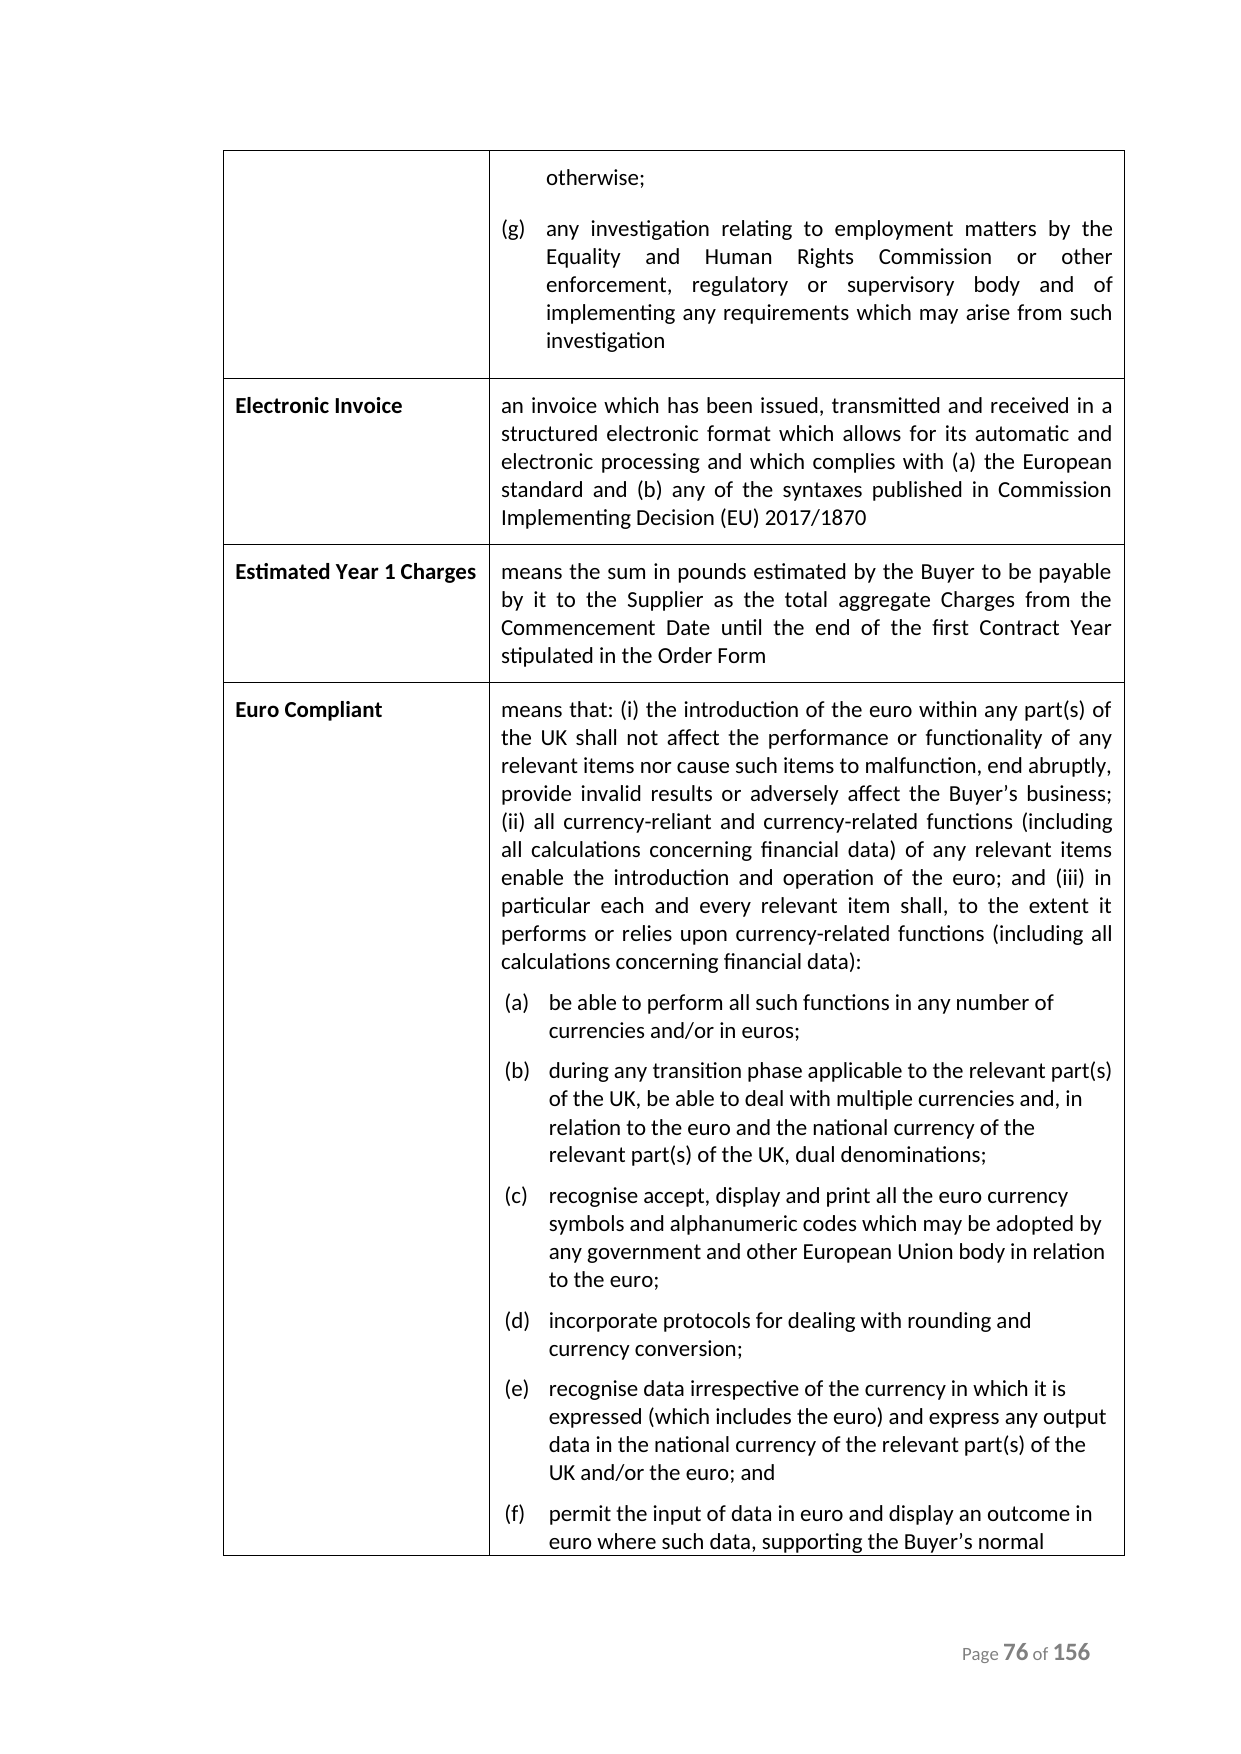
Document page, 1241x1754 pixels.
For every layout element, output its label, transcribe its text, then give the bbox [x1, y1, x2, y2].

table_cell Electronic Invoice [224, 379, 489, 544]
table_cell an invoice which has been issued, transmitted and received in a structured electronic format which allows for its automatic and electronic processing and which complies with (a) the European standard and (b) any of the syntaxes published in Commission Implementing Decision (EU) 2017/1870 [490, 379, 1124, 544]
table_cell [490, 683, 1124, 1555]
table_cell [224, 151, 489, 377]
table_cell Euro Compliant [224, 683, 489, 1555]
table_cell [490, 151, 1124, 377]
table_cell means the sum in pounds estimated by the Buyer to be payable by it to the Supplier as the total aggregate Charges from the Commencement Date until the end of the first Contract Year stipulated in the Order Form [490, 545, 1124, 682]
table_cell Estimated Year 1 Charges [224, 545, 489, 682]
